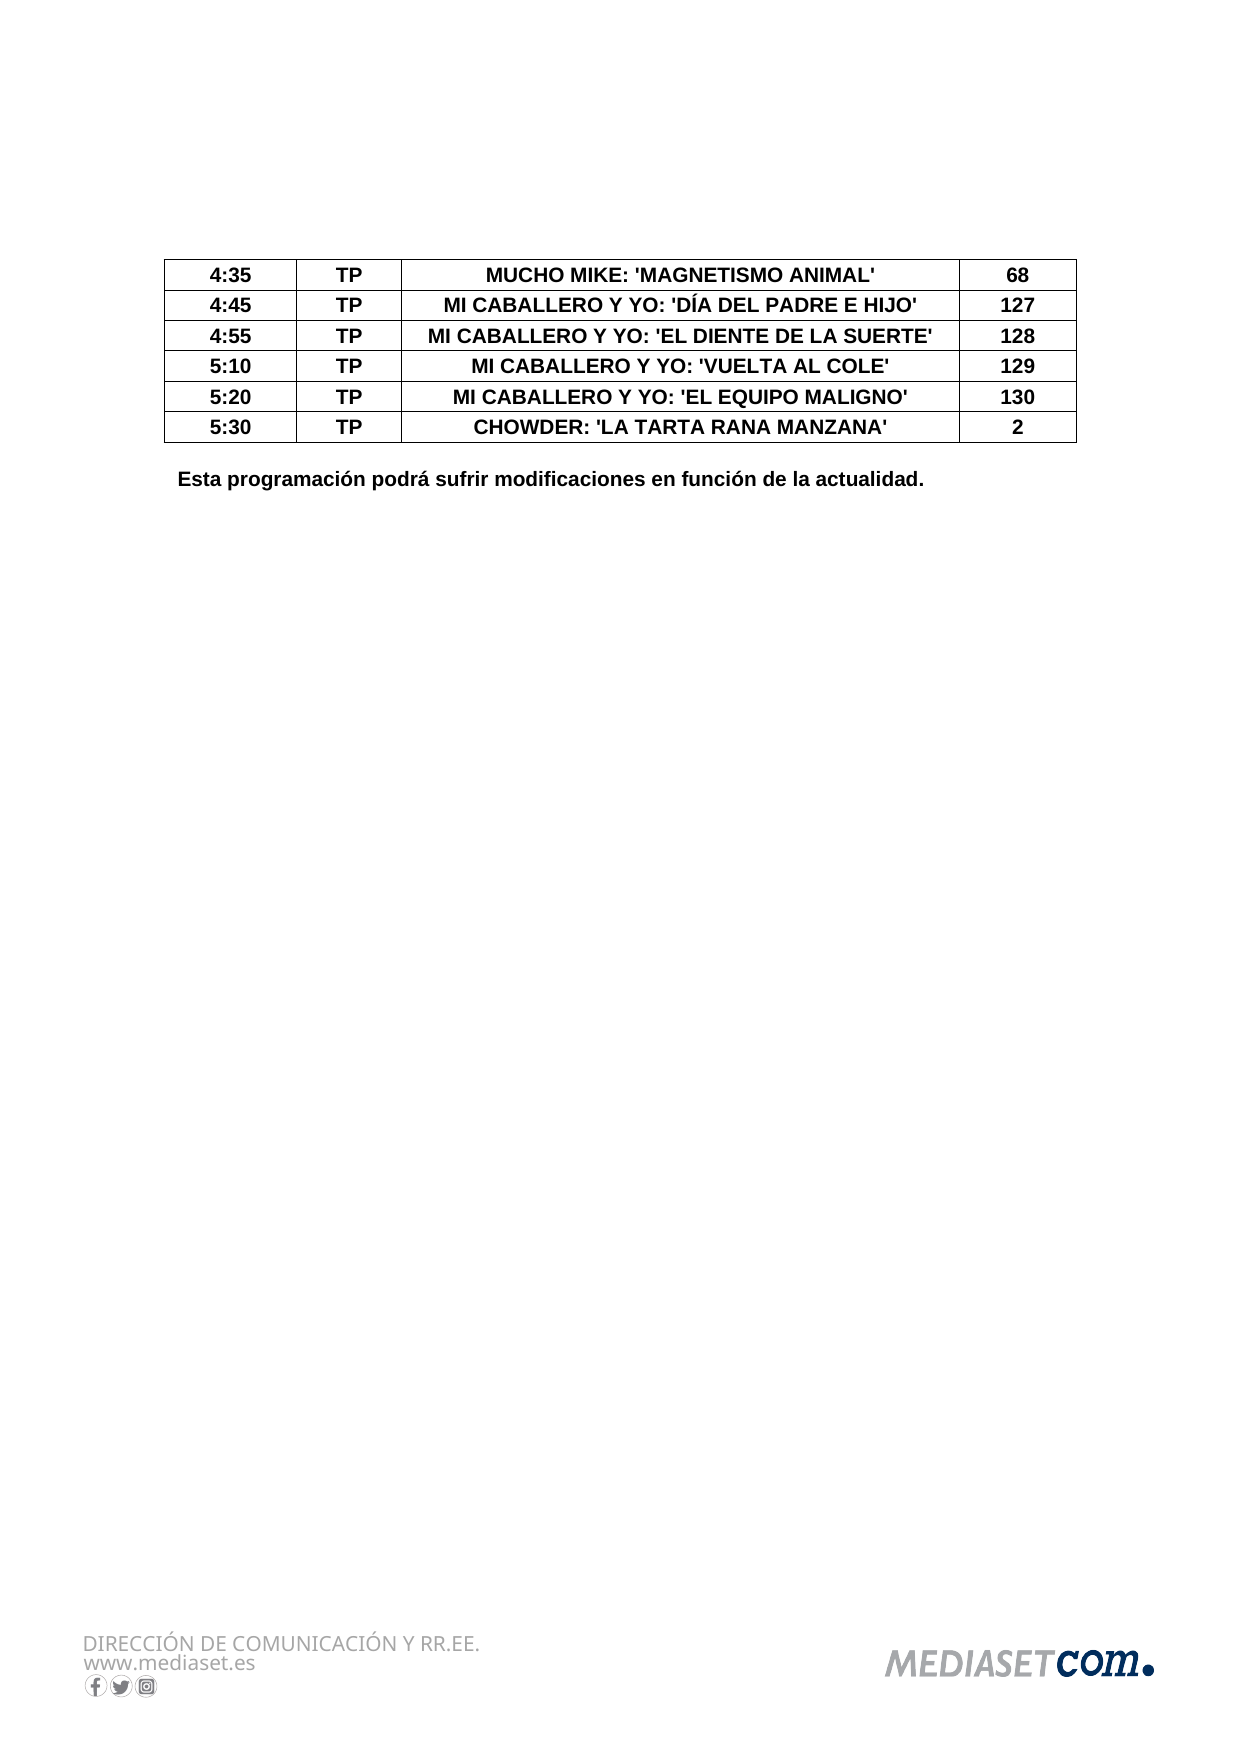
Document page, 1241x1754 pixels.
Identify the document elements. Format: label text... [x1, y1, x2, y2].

table_cell 2 [960, 412, 1076, 442]
table_cell 130 [960, 382, 1076, 411]
table_cell 4:45 [165, 291, 296, 320]
table_cell 4:55 [165, 321, 296, 350]
table_cell TP [297, 412, 401, 442]
table_cell CHOWDER: 'LA TARTA RANA MANZANA' [402, 412, 959, 442]
table_cell 5:20 [165, 382, 296, 411]
table_cell 5:30 [165, 412, 296, 442]
table_cell 5:10 [165, 351, 296, 381]
table_cell TP [297, 260, 401, 289]
table_cell MI CABALLERO Y YO: 'VUELTA AL COLE' [402, 351, 959, 381]
picture [874, 1636, 1166, 1693]
table_cell TP [297, 291, 401, 320]
text Esta programación podrá sufrir modificaciones en función de la actualidad. [177, 467, 1078, 491]
table_cell 4:35 [165, 260, 296, 289]
table_cell TP [297, 351, 401, 381]
picture [111, 1680, 131, 1695]
picture [137, 1677, 156, 1696]
table_cell TP [297, 321, 401, 350]
table_cell TP [297, 382, 401, 411]
table_cell 127 [960, 291, 1076, 320]
table_cell MUCHO MIKE: 'MAGNETISMO ANIMAL' [402, 260, 959, 289]
table_cell 68 [960, 260, 1076, 289]
table_cell MI CABALLERO Y YO: 'DÍA DEL PADRE E HIJO' [402, 291, 959, 320]
table_cell MI CABALLERO Y YO: 'EL EQUIPO MALIGNO' [402, 382, 959, 411]
table_cell 129 [960, 351, 1076, 381]
table_cell 128 [960, 321, 1076, 350]
picture [90, 1677, 101, 1696]
table_cell MI CABALLERO Y YO: 'EL DIENTE DE LA SUERTE' [402, 321, 959, 350]
